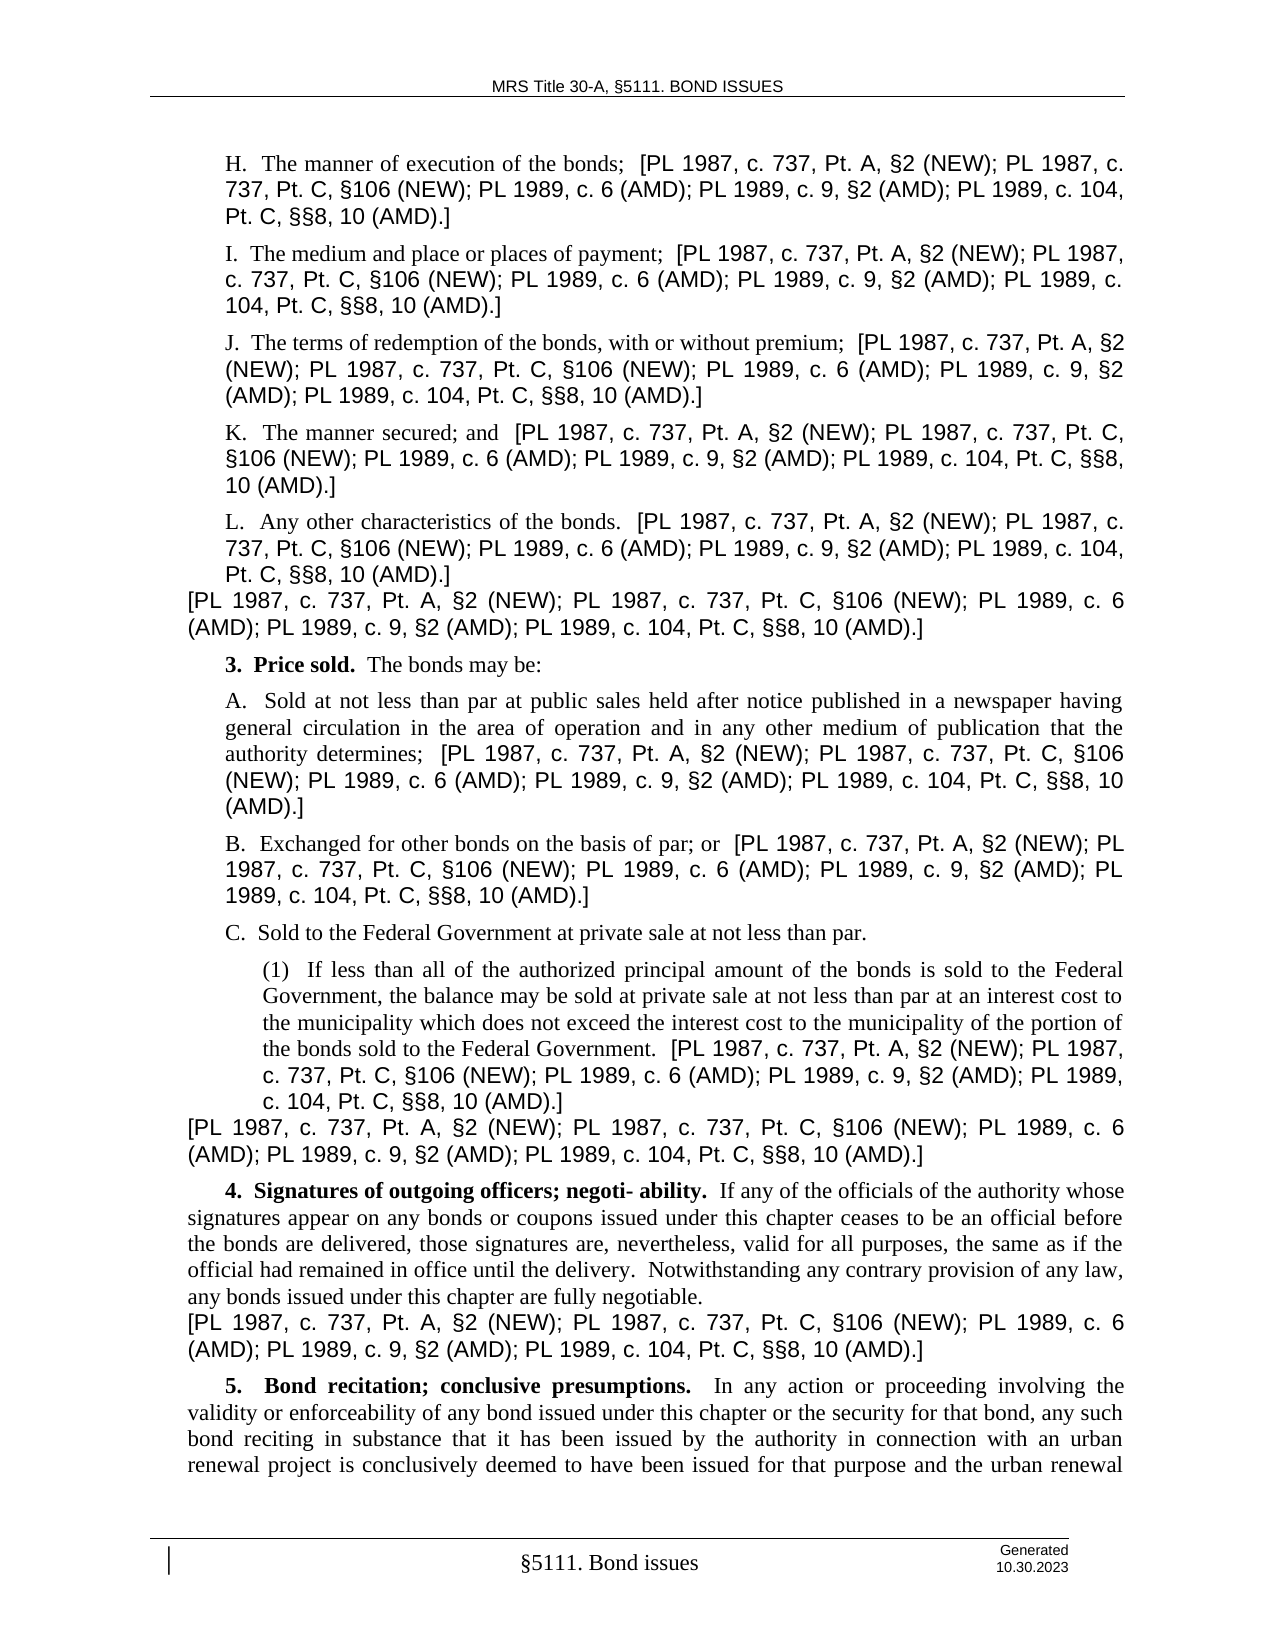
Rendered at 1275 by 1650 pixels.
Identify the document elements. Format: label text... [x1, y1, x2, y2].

text H. The manner of execution of the bonds; [PL 1987, c. 737, Pt. A, §2 (NEW); PL 1987, c. 737, Pt. C, §106 (NEW); PL 1989, c. 6 (AMD); PL 1989, c. 9, §2 (AMD); PL 1989, c. 104, Pt. C, §§8, 10 (AMD).] [225, 150, 1125, 229]
text (1) If less than all of the authorized principal amount of the bonds is sold to the Federal Government, the balance may be sold at private sale at not less than par at an interest cost to the municipality which does not exceed the interest cost to the municipality of the portion of the bonds sold to the Federal Government. [PL 1987, c. 737, Pt. A, §2 (NEW); PL 1987, c. 737, Pt. C, §106 (NEW); PL 1989, c. 6 (AMD); PL 1989, c. 9, §2 (AMD); PL 1989, c. 104, Pt. C, §§8, 10 (AMD).] [262, 956, 1125, 1114]
text J. The terms of redemption of the bonds, with or without premium; [PL 1987, c. 737, Pt. A, §2 (NEW); PL 1987, c. 737, Pt. C, §106 (NEW); PL 1989, c. 6 (AMD); PL 1989, c. 9, §2 (AMD); PL 1989, c. 104, Pt. C, §§8, 10 (AMD).] [225, 329, 1125, 408]
text 3. Price sold. The bonds may be: [187, 651, 1125, 677]
text C. Sold to the Federal Government at private sale at not less than par. [225, 919, 1125, 946]
text L. Any other characteristics of the bonds. [PL 1987, c. 737, Pt. A, §2 (NEW); PL 1987, c. 737, Pt. C, §106 (NEW); PL 1989, c. 6 (AMD); PL 1989, c. 9, §2 (AMD); PL 1989, c. 104, Pt. C, §§8, 10 (AMD).] [225, 508, 1125, 587]
text I. The medium and place or places of payment; [PL 1987, c. 737, Pt. A, §2 (NEW); PL 1987, c. 737, Pt. C, §106 (NEW); PL 1989, c. 6 (AMD); PL 1989, c. 9, §2 (AMD); PL 1989, c. 104, Pt. C, §§8, 10 (AMD).] [225, 239, 1125, 319]
text K. The manner secured; and [PL 1987, c. 737, Pt. A, §2 (NEW); PL 1987, c. 737, Pt. C, §106 (NEW); PL 1989, c. 6 (AMD); PL 1989, c. 9, §2 (AMD); PL 1989, c. 104, Pt. C, §§8, 10 (AMD).] [225, 419, 1125, 498]
text 4. Signatures of outgoing officers; negoti- ability. If any of the officials of the authority whose signatures appear on any bonds or coupons issued under this chapter ceases to be an official before the bonds are delivered, those signatures are, nevertheless, valid for all purposes, the same as if the official had remained in office until the delivery. Notwithstanding any contrary provision of any law, any bonds issued under this chapter are fully negotiable. [187, 1177, 1125, 1309]
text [187, 1372, 1125, 1478]
text B. Exchanged for other bonds on the basis of par; or [PL 1987, c. 737, Pt. A, §2 (NEW); PL 1987, c. 737, Pt. C, §106 (NEW); PL 1989, c. 6 (AMD); PL 1989, c. 9, §2 (AMD); PL 1989, c. 104, Pt. C, §§8, 10 (AMD).] [225, 830, 1125, 909]
text A. Sold at not less than par at public sales held after notice published in a newspaper having general circulation in the area of operation and in any other medium of publication that the authority determines; [PL 1987, c. 737, Pt. A, §2 (NEW); PL 1987, c. 737, Pt. C, §106 (NEW); PL 1989, c. 6 (AMD); PL 1989, c. 9, §2 (AMD); PL 1989, c. 104, Pt. C, §§8, 10 (AMD).] [225, 687, 1125, 819]
